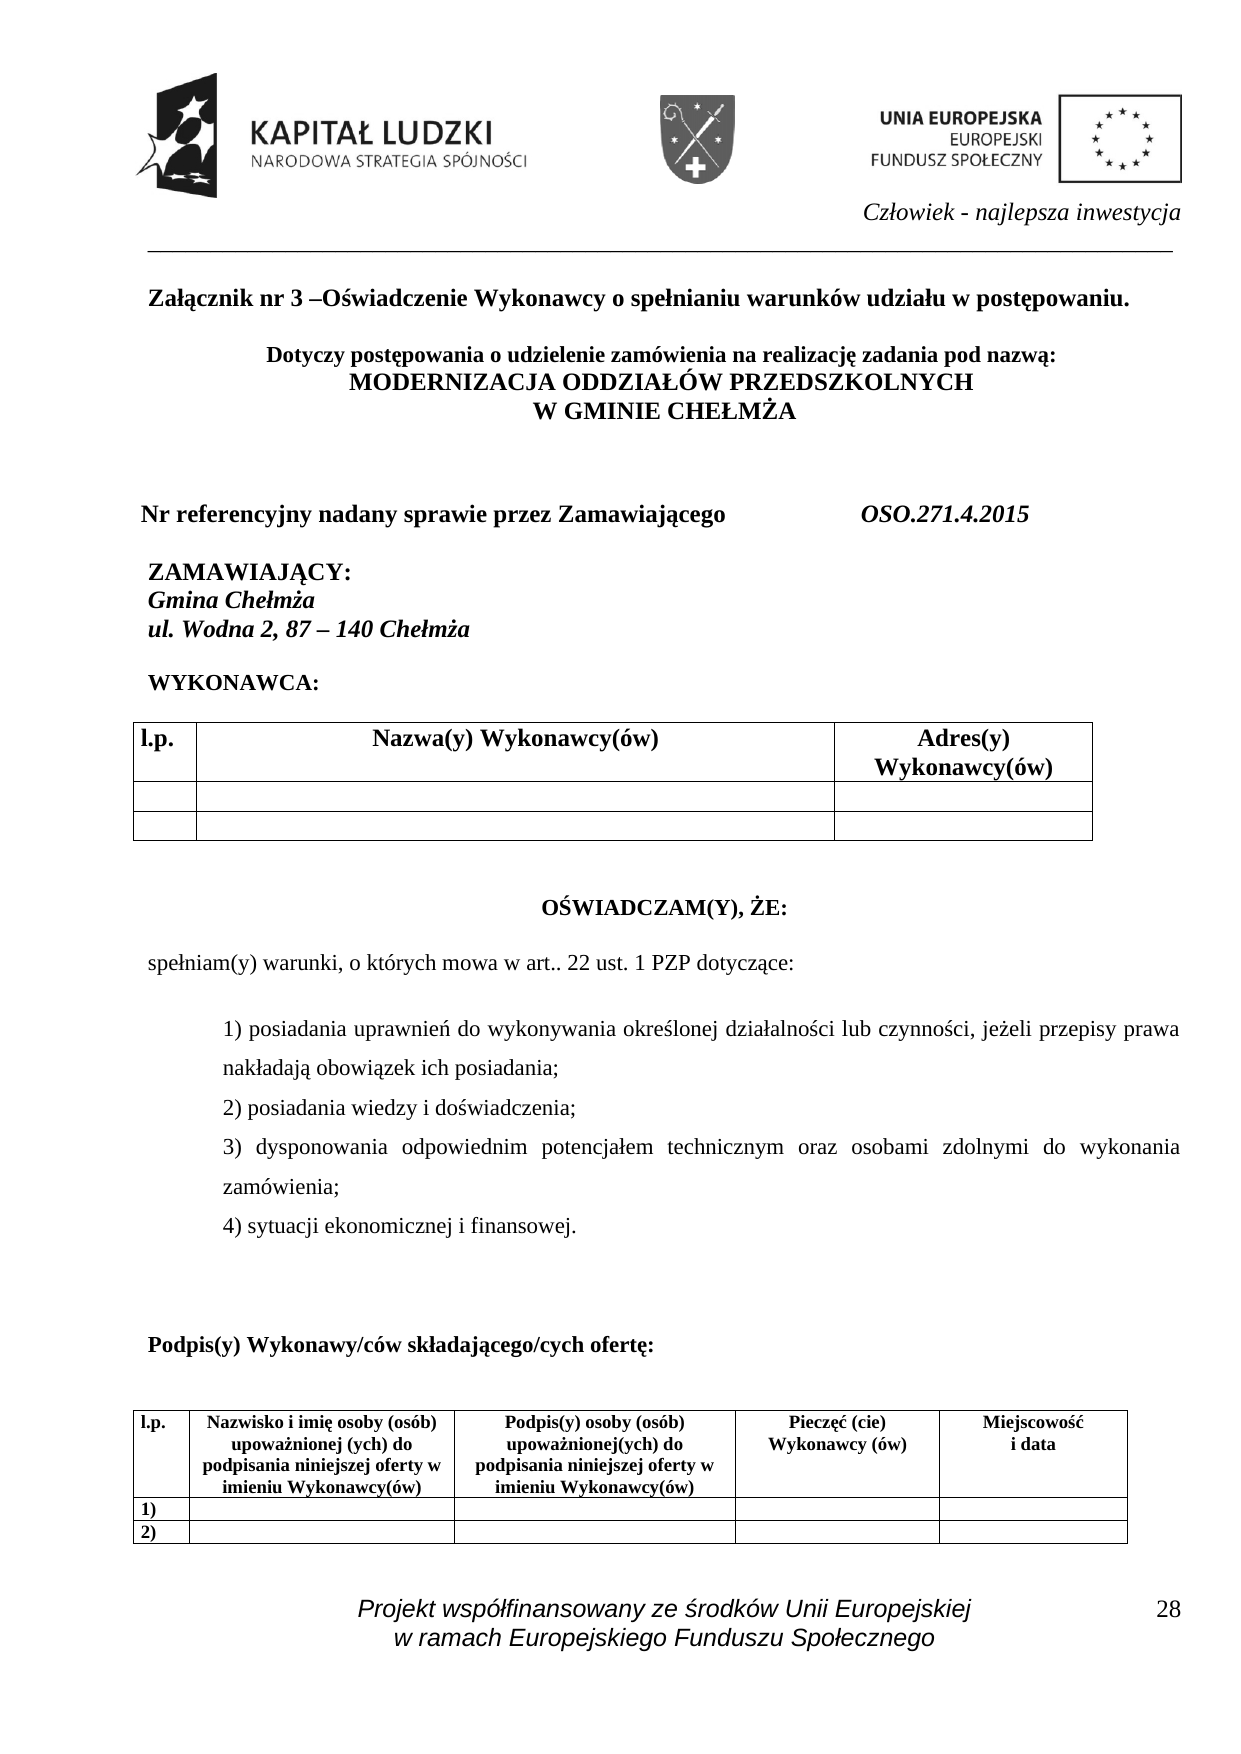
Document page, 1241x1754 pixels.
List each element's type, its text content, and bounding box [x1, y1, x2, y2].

text Gmina Chełmża [148, 586, 1181, 614]
table_header Nazwa(y) Wykonawcy(ów) [197, 723, 834, 781]
table_cell [455, 1498, 735, 1520]
table_cell [134, 812, 196, 840]
table_cell [455, 1521, 735, 1542]
table_cell [940, 1521, 1127, 1542]
text ul. Wodna 2, 87 – 140 Chełmża [148, 614, 1181, 643]
table_header l.p. [134, 1411, 189, 1497]
text 2) posiadania wiedzy i doświadczenia; [223, 1094, 1181, 1120]
table_header Pieczęć (cie) Wykonawcy (ów) [736, 1411, 939, 1497]
table_cell 1) [134, 1498, 189, 1520]
list OŚWIADCZAM(Y), ŻE: [148, 894, 1181, 920]
table_header Podpis(y) osoby (osób) upoważnionej(ych) do podpisania niniejszej oferty w imieniu Wykonawcy(ów) [455, 1411, 735, 1497]
list WYKONAWCA: [148, 669, 1181, 696]
table_cell [736, 1498, 939, 1520]
text 1) posiadania uprawnień do wykonywania określonej działalności lub czynności, jeżeli przepisy prawa nakładają obowiązek ich posiadania; [223, 1015, 1181, 1081]
table_cell [197, 812, 834, 840]
picture [135, 73, 1182, 198]
text Dotyczy postępowania o udzielenie zamówienia na realizację zadania pod nazwą: MODERNIZACJA ODDZIAŁÓW PRZEDSZKOLNYCH W GMINIE CHEŁMŻA [148, 341, 1181, 425]
table_cell [197, 782, 834, 811]
table_cell [835, 782, 1092, 811]
text 4) sytuacji ekonomicznej i finansowej. [223, 1212, 1181, 1239]
table_cell [190, 1521, 454, 1542]
table_cell [835, 812, 1092, 840]
table_header Miejscowość i data [940, 1411, 1127, 1497]
table_cell [134, 782, 196, 811]
text Podpis(y) Wykonawy/ców składającego/cych ofertę: [148, 1331, 1181, 1357]
text ZAMAWIAJĄCY: [148, 557, 1181, 586]
table_header l.p. [134, 723, 196, 781]
subtitle Załącznik nr 3 –Oświadczenie Wykonawcy o spełnianiu warunków udziału w postępowaniu. [148, 283, 1181, 312]
table_header Nazwisko i imię osoby (osób) upoważnionej (ych) do podpisania niniejszej oferty w imieniu Wykonawcy(ów) [190, 1411, 454, 1497]
text spełniam(y) warunki, o których mowa w art.. 22 ust. 1 PZP dotyczące: [148, 949, 1181, 976]
table_cell [736, 1521, 939, 1542]
table_header Adres(y) Wykonawcy(ów) [835, 723, 1092, 781]
table_cell [940, 1498, 1127, 1520]
table_header OSO.271.4.2015 [797, 499, 1093, 528]
table_cell 2) [134, 1521, 189, 1542]
table_header Nr referencyjny nadany sprawie przez Zamawiającego [133, 499, 797, 528]
text 3) dysponowania odpowiednim potencjałem technicznym oraz osobami zdolnymi do wykonania zamówienia; [223, 1133, 1181, 1199]
table_cell [190, 1498, 454, 1520]
